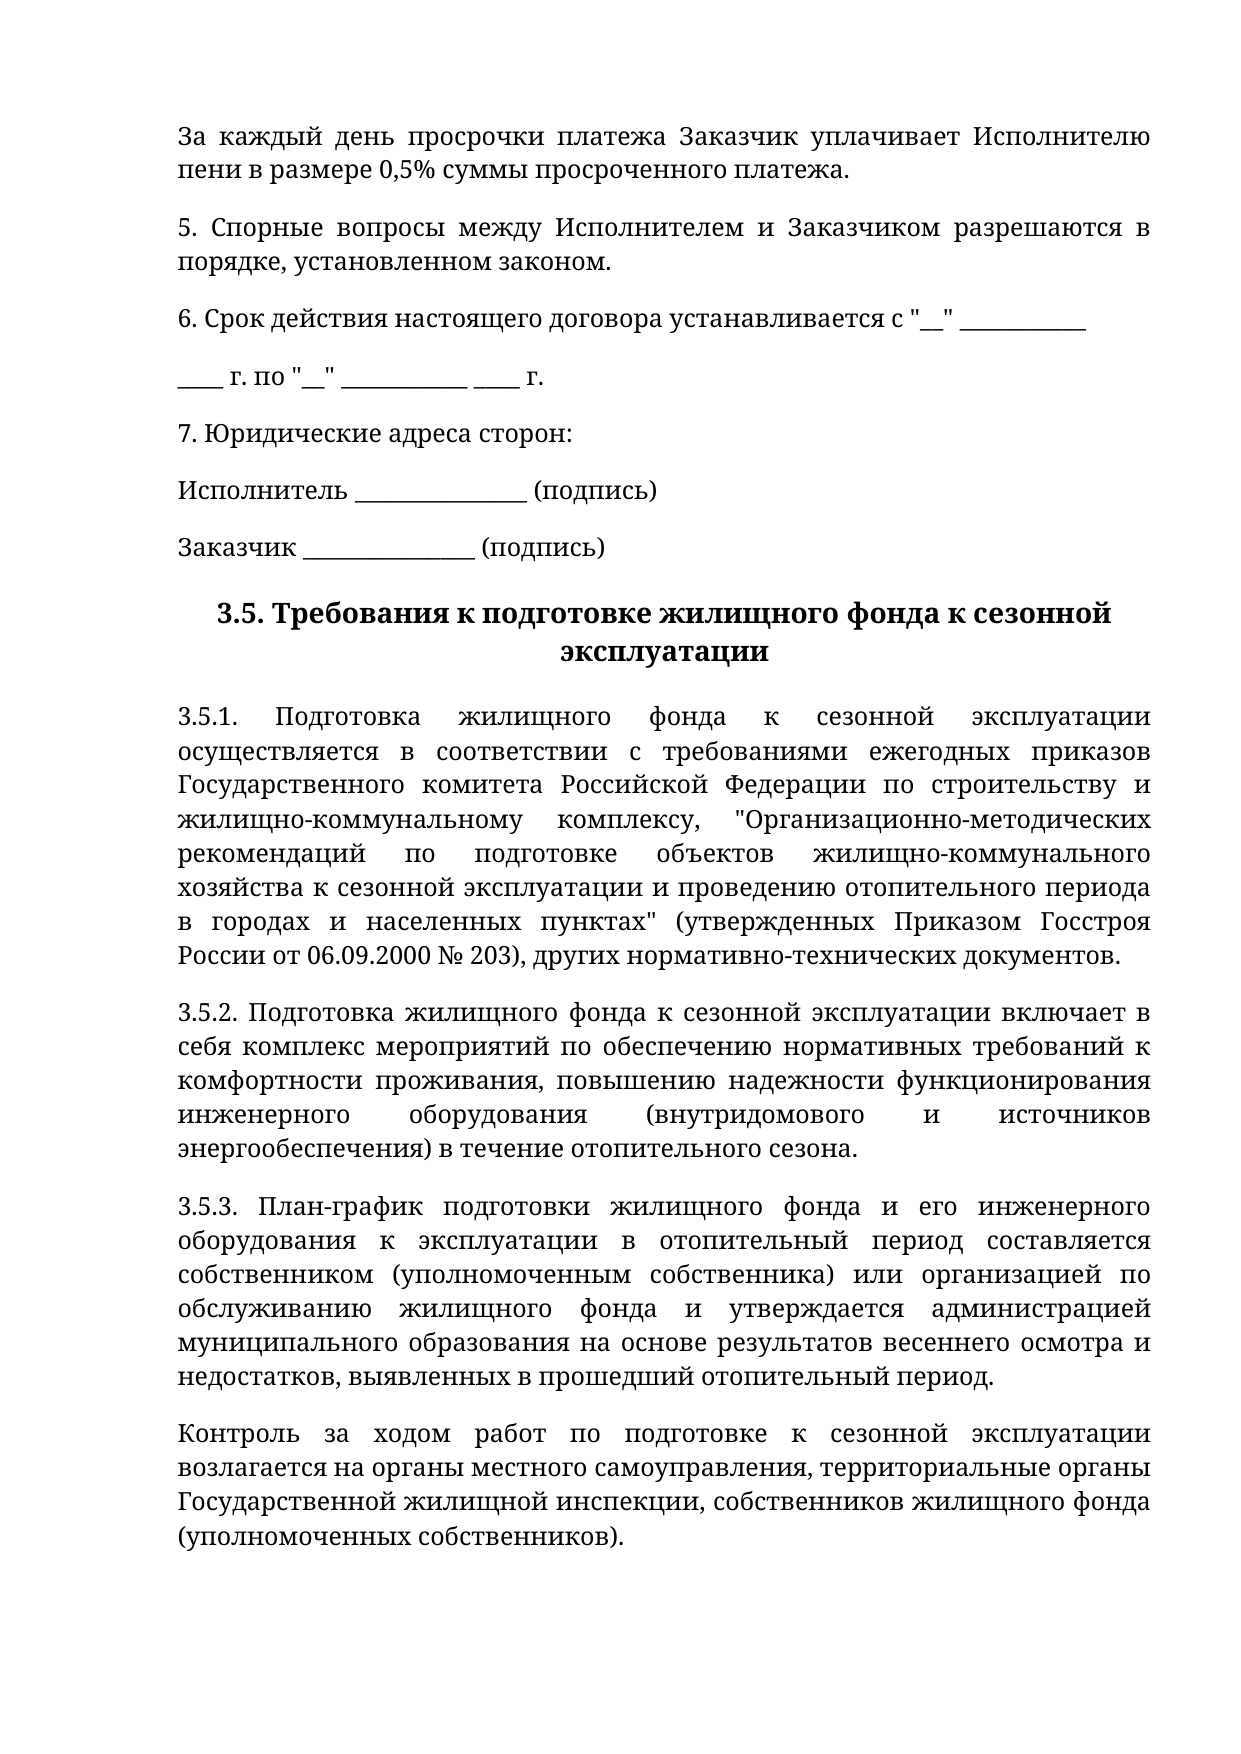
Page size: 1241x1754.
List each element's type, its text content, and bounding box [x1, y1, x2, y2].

text Контроль за ходом работ по подготовке к сезонной эксплуатации возлагается на органы местного самоуправления, территориальные органы Государственной жилищной инспекции, собственников жилищного фонда (уполномоченных собственников). [177, 1416, 1152, 1552]
text ____ г. по "__" ___________ ____ г. [177, 358, 1152, 392]
subtitle 3.5. Требования к подготовке жилищного фонда к сезонной эксплуатации [177, 593, 1152, 670]
text 5. Спорные вопросы между Исполнителем и Заказчиком разрешаются в порядке, установленном законом. [177, 209, 1152, 278]
text Исполнитель _______________ (подпись) [177, 473, 1152, 507]
text 7. Юридические адреса сторон: [177, 415, 1152, 449]
text 6. Срок действия настоящего договора устанавливается с "__" ___________ [177, 301, 1152, 335]
text 3.5.3. План-график подготовки жилищного фонда и его инженерного оборудования к эксплуатации в отопительный период составляется собственником (уполномоченным собственника) или организацией по обслуживанию жилищного фонда и утверждается администрацией муниципального образования на основе результатов весеннего осмотра и недостатков, выявленных в прошедший отопительный период. [177, 1188, 1152, 1393]
text Заказчик _______________ (подпись) [177, 530, 1152, 564]
text 3.5.1. Подготовка жилищного фонда к сезонной эксплуатации осуществляется в соответствии с требованиями ежегодных приказов Государственного комитета Российской Федерации по строительству и жилищно-коммунальному комплексу, "Организационно-методических рекомендаций по подготовке объектов жилищно-коммунального хозяйства к сезонной эксплуатации и проведению отопительного периода в городах и населенных пунктах" (утвержденных Приказом Госстроя России от 06.09.2000 № 203), других нормативно-технических документов. [177, 699, 1152, 972]
text 3.5.2. Подготовка жилищного фонда к сезонной эксплуатации включает в себя комплекс мероприятий по обеспечению нормативных требований к комфортности проживания, повышению надежности функционирования инженерного оборудования (внутридомового и источников энергообеспечения) в течение отопительного сезона. [177, 995, 1152, 1165]
text За каждый день просрочки платежа Заказчик уплачивает Исполнителю пени в размере 0,5% суммы просроченного платежа. [177, 118, 1152, 186]
